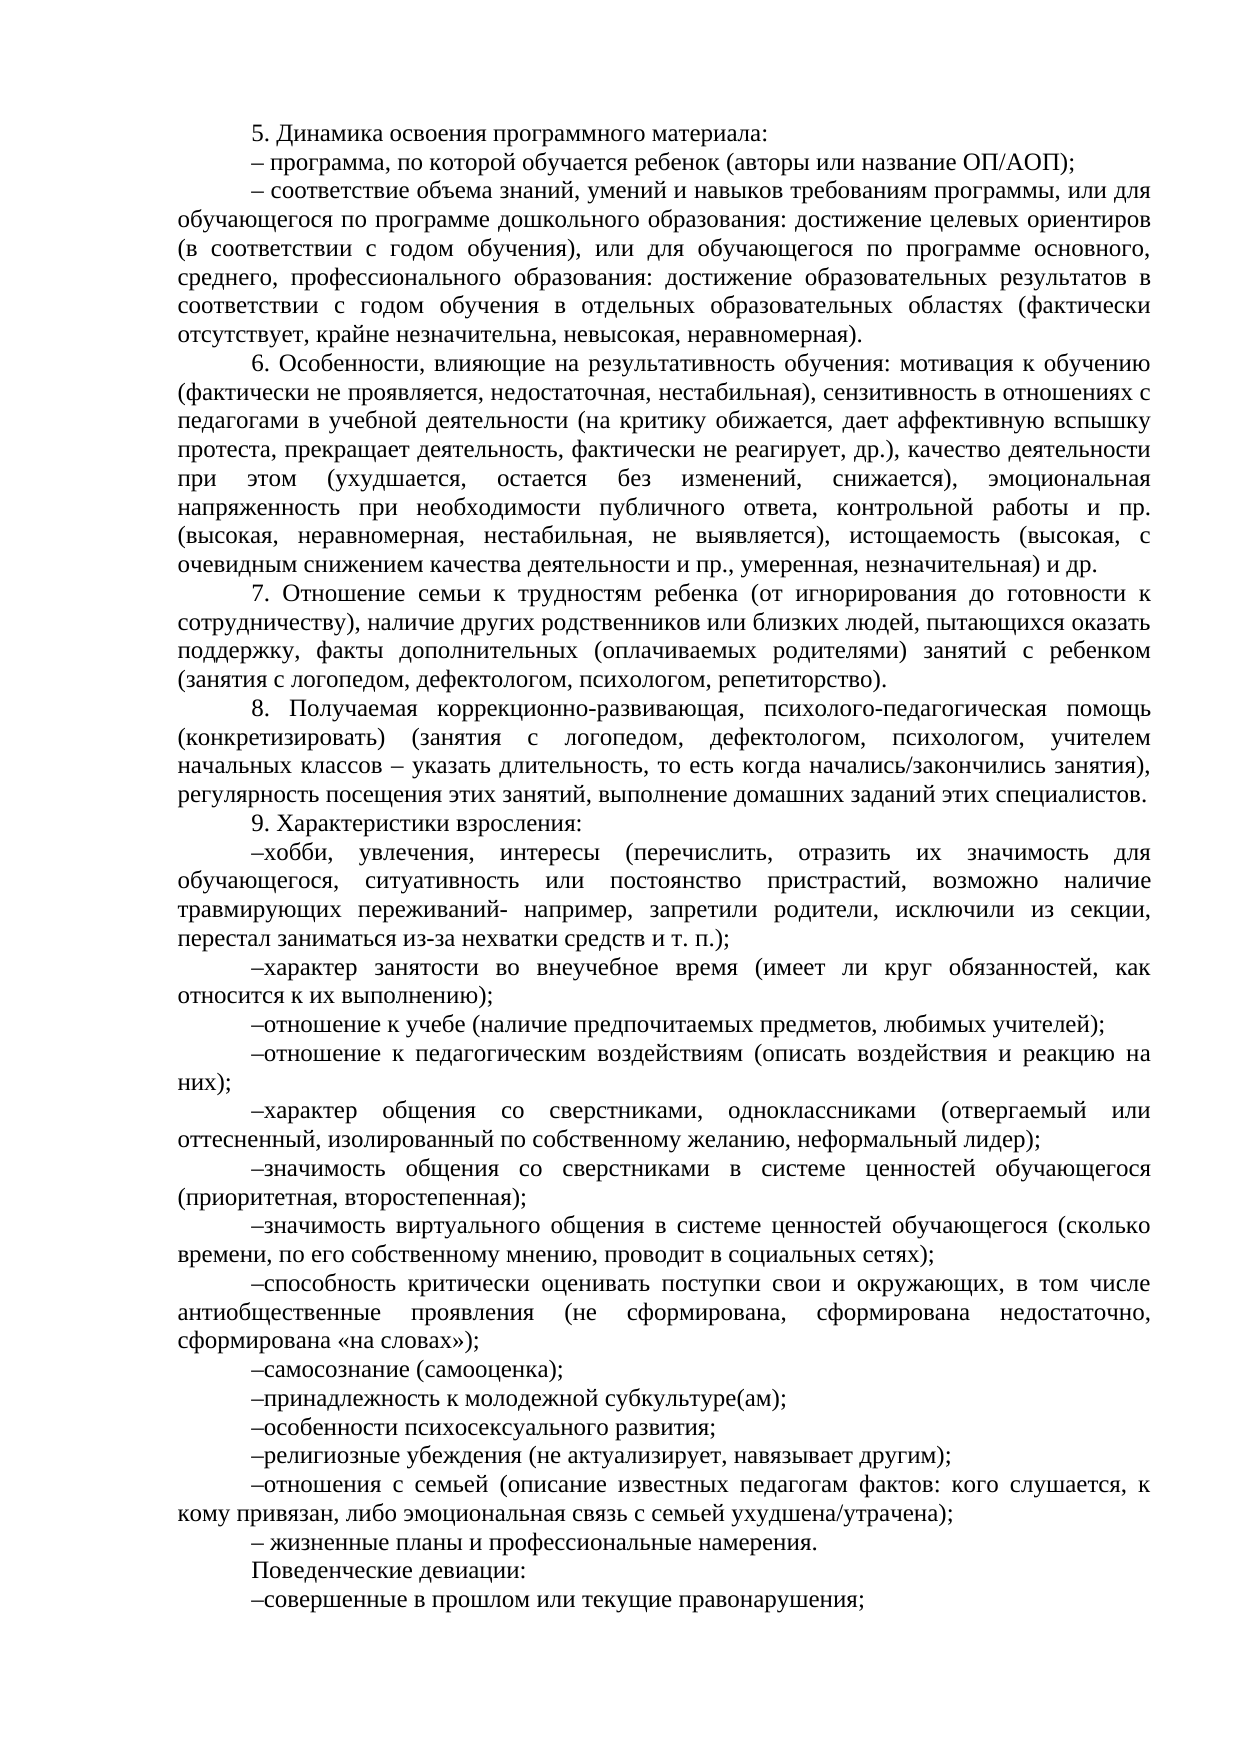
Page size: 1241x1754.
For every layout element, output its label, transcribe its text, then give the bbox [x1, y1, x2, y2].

text 9. Характеристики взросления: [177, 808, 1152, 837]
text – жизненные планы и профессиональные намерения. [177, 1527, 1152, 1556]
text –хобби, увлечения, интересы (перечислить, отразить их значимость для обучающегося, ситуативность или постоянство пристрастий, возможно наличие травмирующих переживаний- например, запретили родители, исключили из секции, перестал заниматься из-за нехватки средств и т. п.); [177, 837, 1152, 952]
text –способность критически оценивать поступки свои и окружающих, в том числе антиобщественные проявления (не сформирована, сформирована недостаточно, сформирована «на словах»); [177, 1268, 1152, 1354]
text – программа, по которой обучается ребенок (авторы или название ОП/АОП); [177, 147, 1152, 176]
text 8. Получаемая коррекционно-развивающая, психолого-педагогическая помощь (конкретизировать) (занятия с логопедом, дефектологом, психологом, учителем начальных классов – указать длительность, то есть когда начались/закончились занятия), регулярность посещения этих занятий, выполнение домашних заданий этих специалистов. [177, 693, 1152, 808]
text 5. Динамика освоения программного материала: [177, 118, 1152, 147]
text –совершенные в прошлом или текущие правонарушения; [177, 1584, 1152, 1613]
text –значимость общения со сверстниками в системе ценностей обучающегося (приоритетная, второстепенная); [177, 1153, 1152, 1211]
text –значимость виртуального общения в системе ценностей обучающегося (сколько времени, по его собственному мнению, проводит в социальных сетях); [177, 1211, 1152, 1268]
text –отношения с семьей (описание известных педагогам фактов: кого слушается, к кому привязан, либо эмоциональная связь с семьей ухудшена/утрачена); [177, 1469, 1152, 1527]
text –особенности психосексуального развития; [177, 1412, 1152, 1441]
text – соответствие объема знаний, умений и навыков требованиям программы, или для обучающегося по программе дошкольного образования: достижение целевых ориентиров (в соответствии с годом обучения), или для обучающегося по программе основного, среднего, профессионального образования: достижение образовательных результатов в соответствии с годом обучения в отдельных образовательных областях (фактически отсутствует, крайне незначительна, невысокая, неравномерная). [177, 176, 1152, 348]
text –отношение к педагогическим воздействиям (описать воздействия и реакцию на них); [177, 1038, 1152, 1096]
text –принадлежность к молодежной субкультуре(ам); [177, 1383, 1152, 1412]
text –характер общения со сверстниками, одноклассниками (отвергаемый или оттесненный, изолированный по собственному желанию, неформальный лидер); [177, 1096, 1152, 1153]
text 7. Отношение семьи к трудностям ребенка (от игнорирования до готовности к сотрудничеству), наличие других родственников или близких людей, пытающихся оказать поддержку, факты дополнительных (оплачиваемых родителями) занятий с ребенком (занятия с логопедом, дефектологом, психологом, репетиторство). [177, 578, 1152, 693]
text 6. Особенности, влияющие на результативность обучения: мотивация к обучению (фактически не проявляется, недостаточная, нестабильная), сензитивность в отношениях с педагогами в учебной деятельности (на критику обижается, дает аффективную вспышку протеста, прекращает деятельность, фактически не реагирует, др.), качество деятельности при этом (ухудшается, остается без изменений, снижается), эмоциональная напряженность при необходимости публичного ответа, контрольной работы и пр. (высокая, неравномерная, нестабильная, не выявляется), истощаемость (высокая, с очевидным снижением качества деятельности и пр., умеренная, незначительная) и др. [177, 348, 1152, 578]
text –самосознание (самооценка); [177, 1354, 1152, 1383]
text Поведенческие девиации: [177, 1556, 1152, 1584]
text –религиозные убеждения (не актуализирует, навязывает другим); [177, 1441, 1152, 1469]
text –отношение к учебе (наличие предпочитаемых предметов, любимых учителей); [177, 1009, 1152, 1038]
text –характер занятости во внеучебное время (имеет ли круг обязанностей, как относится к их выполнению); [177, 952, 1152, 1009]
